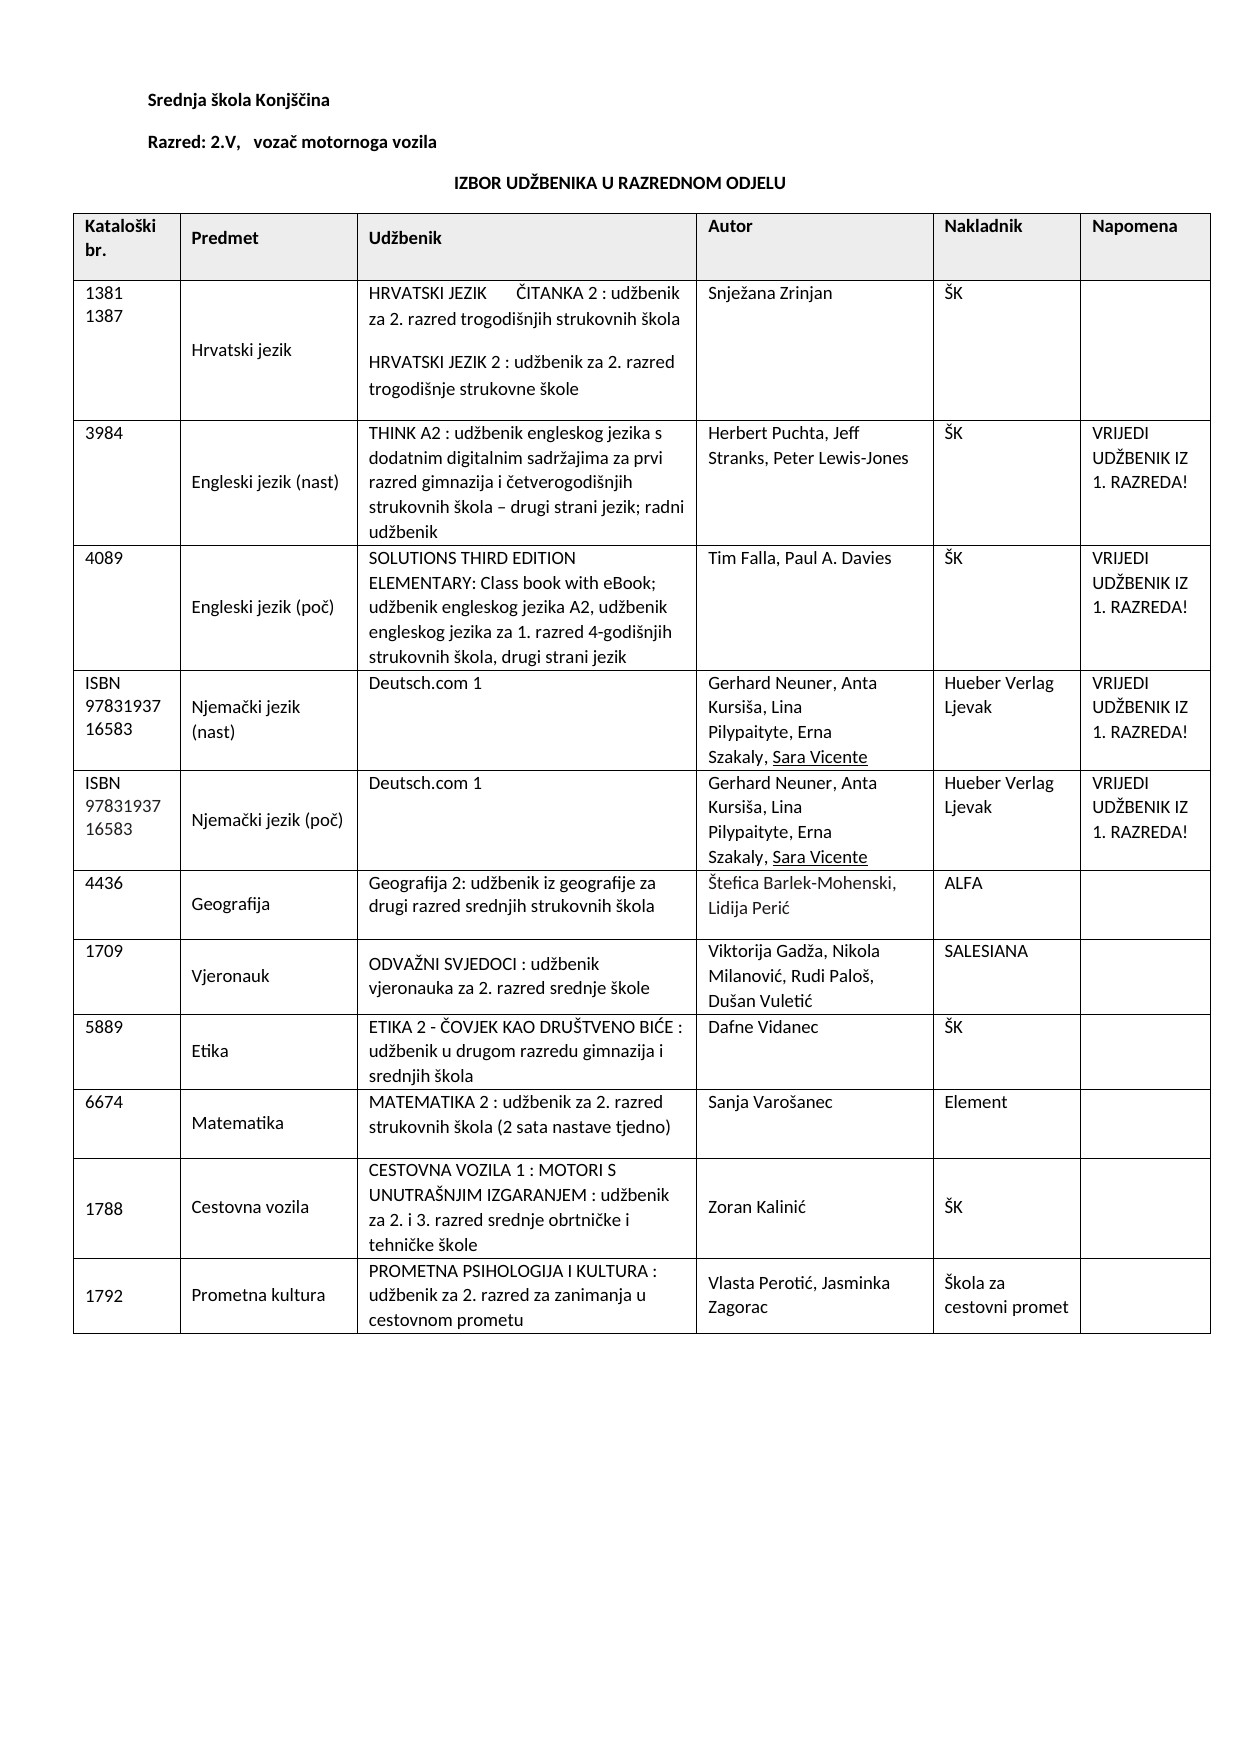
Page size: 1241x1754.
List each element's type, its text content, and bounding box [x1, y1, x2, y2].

table_cell ŠK [934, 546, 1080, 670]
table_cell Element [934, 1090, 1080, 1158]
table_cell ALFA [934, 871, 1080, 938]
table_cell Herbert Puchta, Jeff Stranks, Peter Lewis-Jones [697, 421, 933, 545]
table_cell [1081, 1159, 1210, 1258]
table_cell THINK A2 : udžbenik engleskog jezika s dodatnim digitalnim sadržajima za prvi razred gimnazija i četverogodišnjih strukovnih škola – drugi strani jezik; radni udžbenik [358, 421, 696, 545]
table_cell ŠK [934, 1159, 1080, 1258]
table_cell CESTOVNA VOZILA 1 : MOTORI S UNUTRAŠNJIM IZGARANJEM : udžbenik za 2. i 3. razred srednje obrtničke i tehničke škole [358, 1159, 696, 1258]
table_cell 1381 1387 [74, 281, 180, 420]
table_header Autor [697, 214, 933, 280]
text Razred: 2.V, vozač motornoga vozila [148, 130, 1093, 153]
table_cell Matematika [181, 1090, 357, 1158]
table_cell Geografija 2: udžbenik iz geografije za drugi razred srednjih strukovnih škola [358, 871, 696, 938]
table_cell Geografija [181, 871, 357, 938]
table_cell Prometna kultura [181, 1259, 357, 1333]
text Srednja škola Konjščina [148, 89, 1093, 112]
table_cell ISBN 9783193716583 [74, 671, 180, 770]
table_cell Hueber Verlag Ljevak [934, 771, 1080, 870]
table_cell Gerhard Neuner, Anta Kursiša, Lina Pilypaityte, Erna Szakaly, Sara Vicente [697, 771, 933, 870]
table_cell 4089 [74, 546, 180, 670]
table_cell [1081, 940, 1210, 1014]
table_cell 3984 [74, 421, 180, 545]
table_cell Hueber Verlag Ljevak [934, 671, 1080, 770]
table_cell 1792 [74, 1259, 180, 1333]
table_cell 6674 [74, 1090, 180, 1158]
table_cell [1081, 1090, 1210, 1158]
table_cell Dafne Vidanec [697, 1015, 933, 1089]
table_header Kataloški br. [74, 214, 180, 280]
table_cell [1081, 1015, 1210, 1089]
text IZBOR UDŽBENIKA U RAZREDNOM ODJELU [148, 171, 1093, 194]
table_cell Hrvatski jezik [181, 281, 357, 420]
table_cell 4436 [74, 871, 180, 938]
table_cell 1788 [74, 1159, 180, 1258]
table_cell Sanja Varošanec [697, 1090, 933, 1158]
table_cell Gerhard Neuner, Anta Kursiša, Lina Pilypaityte, Erna Szakaly, Sara Vicente [697, 671, 933, 770]
table_cell ŠK [934, 281, 1080, 420]
table_header Napomena [1081, 214, 1210, 280]
table_cell SALESIANA [934, 940, 1080, 1014]
table_header Udžbenik [358, 214, 696, 280]
table_cell Engleski jezik (poč) [181, 546, 357, 670]
table_cell ŠK [934, 1015, 1080, 1089]
table_cell Škola za cestovni promet [934, 1259, 1080, 1333]
table_cell Viktorija Gadža, Nikola Milanović, Rudi Paloš, Dušan Vuletić [697, 940, 933, 1014]
table_header Predmet [181, 214, 357, 280]
table_cell 1709 [74, 940, 180, 1014]
table_cell Vlasta Perotić, Jasminka Zagorac [697, 1259, 933, 1333]
table_cell VRIJEDI UDŽBENIK IZ 1. RAZREDA! [1081, 546, 1210, 670]
table_cell ETIKA 2 - ČOVJEK KAO DRUŠTVENO BIĆE : udžbenik u drugom razredu gimnazija i srednjih škola [358, 1015, 696, 1089]
table_cell HRVATSKI JEZIK ČITANKA 2 : udžbenik za 2. razred trogodišnjih strukovnih škola HRVATSKI JEZIK 2 : udžbenik za 2. razred trogodišnje strukovne škole [358, 281, 696, 420]
table_cell [1081, 1259, 1210, 1333]
table_cell Deutsch.com 1 [358, 771, 696, 870]
table_cell Zoran Kalinić [697, 1159, 933, 1258]
table_cell [1081, 281, 1210, 420]
table_cell Engleski jezik (nast) [181, 421, 357, 545]
table_cell Tim Falla, Paul A. Davies [697, 546, 933, 670]
table_cell VRIJEDI UDŽBENIK IZ 1. RAZREDA! [1081, 771, 1210, 870]
table_cell Cestovna vozila [181, 1159, 357, 1258]
table_cell Deutsch.com 1 [358, 671, 696, 770]
table_cell SOLUTIONS THIRD EDITION ELEMENTARY: Class book with eBook; udžbenik engleskog jezika A2, udžbenik engleskog jezika za 1. razred 4-godišnjih strukovnih škola, drugi strani jezik [358, 546, 696, 670]
table_cell PROMETNA PSIHOLOGIJA I KULTURA : udžbenik za 2. razred za zanimanja u cestovnom prometu [358, 1259, 696, 1333]
table_cell ODVAŽNI SVJEDOCI : udžbenik vjeronauka za 2. razred srednje škole [358, 940, 696, 1014]
table_cell ISBN 9783193716583 [74, 771, 180, 870]
table_cell Njemački jezik (nast) [181, 671, 357, 770]
table_cell Snježana Zrinjan [697, 281, 933, 420]
table_header Nakladnik [934, 214, 1080, 280]
table_cell ŠK [934, 421, 1080, 545]
table_cell Vjeronauk [181, 940, 357, 1014]
table_cell Štefica Barlek-Mohenski, Lidija Perić [697, 871, 933, 938]
table_cell VRIJEDI UDŽBENIK IZ 1. RAZREDA! [1081, 421, 1210, 545]
table_cell Njemački jezik (poč) [181, 771, 357, 870]
table_cell [1081, 871, 1210, 938]
table_cell 5889 [74, 1015, 180, 1089]
table_cell VRIJEDI UDŽBENIK IZ 1. RAZREDA! [1081, 671, 1210, 770]
table_cell Etika [181, 1015, 357, 1089]
table_cell MATEMATIKA 2 : udžbenik za 2. razred strukovnih škola (2 sata nastave tjedno) [358, 1090, 696, 1158]
